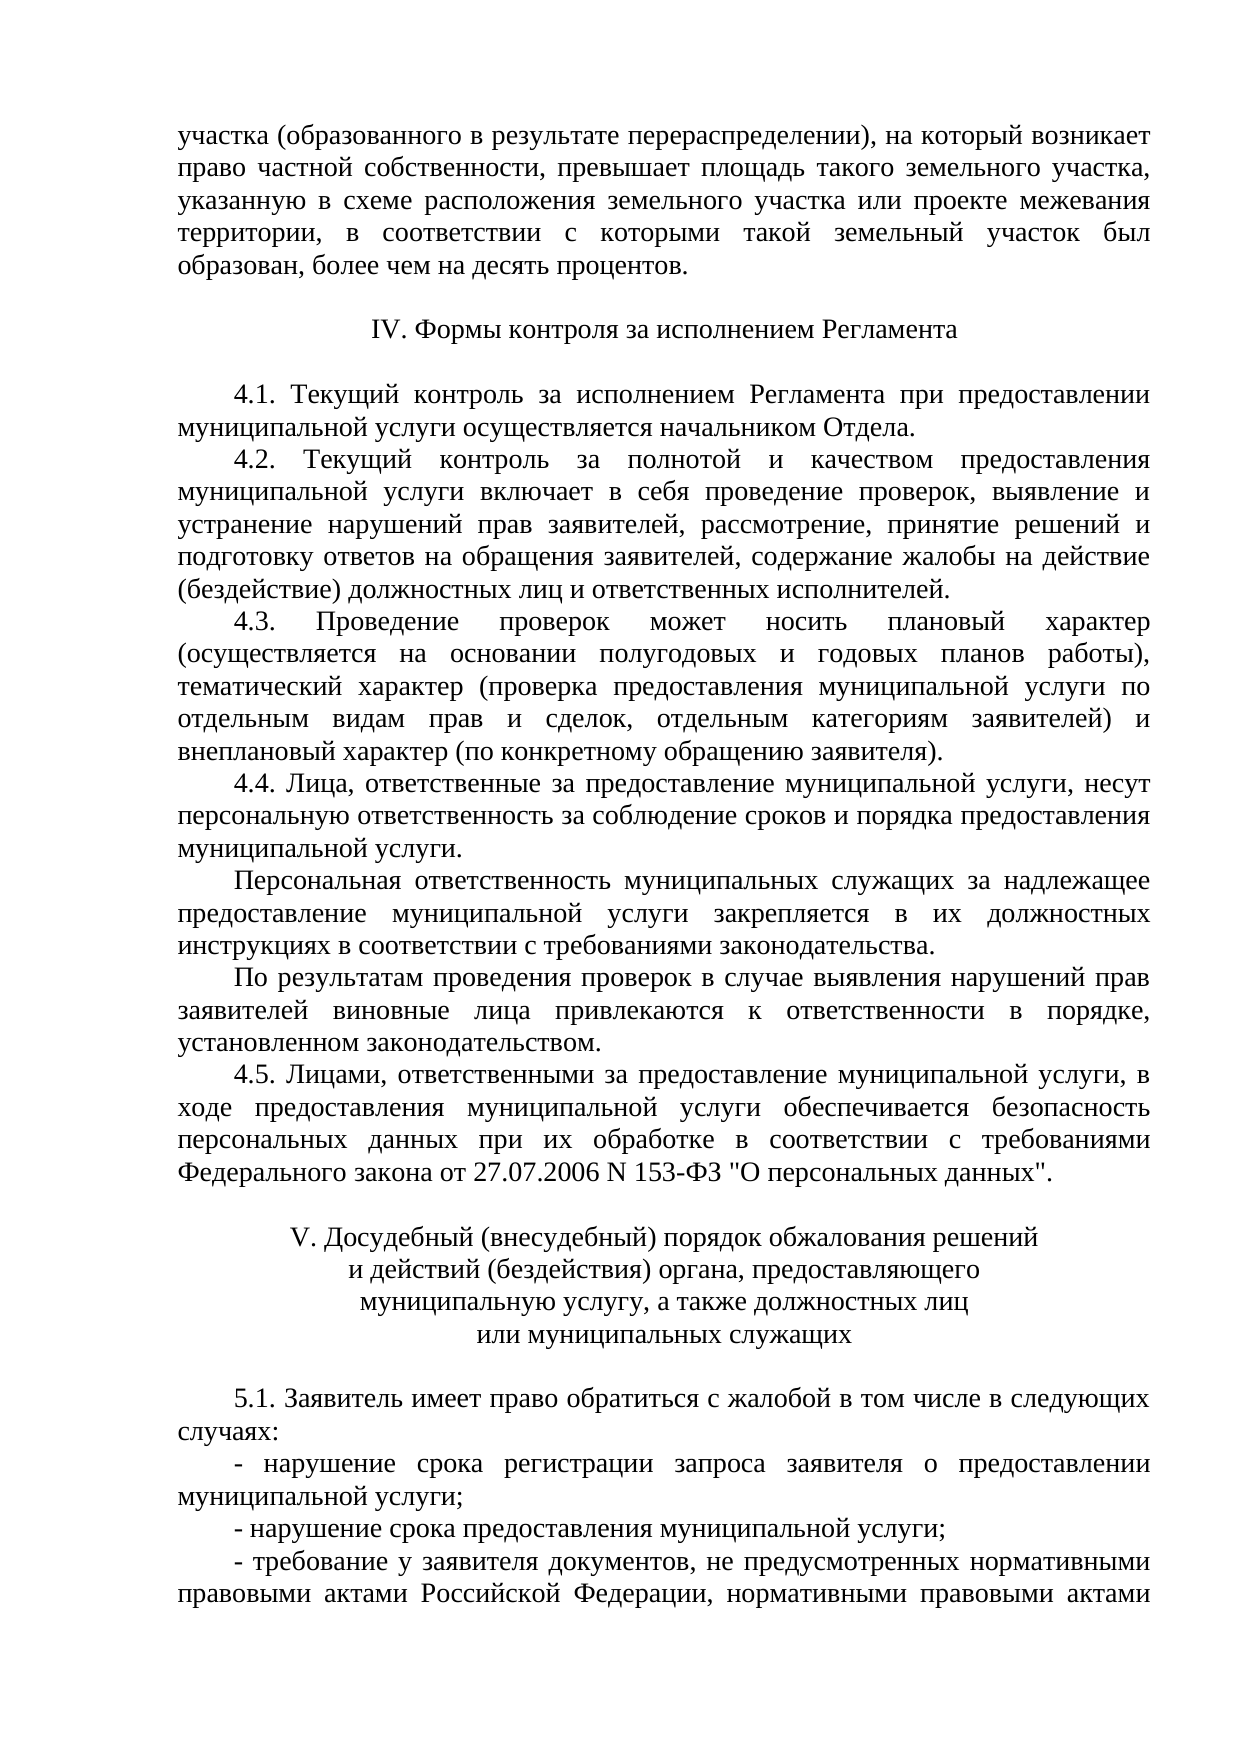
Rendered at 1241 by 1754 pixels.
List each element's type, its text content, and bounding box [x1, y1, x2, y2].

text 4.4. Лица, ответственные за предоставление муниципальной услуги, несут персональную ответственность за соблюдение сроков и порядка предоставления муниципальной услуги. [177, 766, 1152, 863]
text или муниципальных служащих [177, 1317, 1152, 1349]
text 4.2. Текущий контроль за полнотой и качеством предоставления муниципальной услуги включает в себя проведение проверок, выявление и устранение нарушений прав заявителей, рассмотрение, принятие решений и подготовку ответов на обращения заявителей, содержание жалобы на действие (бездействие) должностных лиц и ответственных исполнителей. [177, 442, 1152, 604]
text и действий (бездействия) органа, предоставляющего [177, 1252, 1152, 1284]
text IV. Формы контроля за исполнением Регламента [177, 312, 1152, 345]
text По результатам проведения проверок в случае выявления нарушений прав заявителей виновные лица привлекаются к ответственности в порядке, установленном законодательством. [177, 960, 1152, 1058]
text - нарушение срока регистрации запроса заявителя о предоставлении муниципальной услуги; [177, 1446, 1152, 1511]
text - нарушение срока предоставления муниципальной услуги; [177, 1511, 1152, 1543]
text 5.1. Заявитель имеет право обратиться с жалобой в том числе в следующих случаях: [177, 1382, 1152, 1446]
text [177, 118, 1152, 280]
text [177, 1543, 1152, 1608]
text Персональная ответственность муниципальных служащих за надлежащее предоставление муниципальной услуги закрепляется в их должностных инструкциях в соответствии с требованиями законодательства. [177, 863, 1152, 960]
text муниципальную услугу, а также должностных лиц [177, 1284, 1152, 1317]
text V. Досудебный (внесудебный) порядок обжалования решений [177, 1219, 1152, 1252]
text 4.1. Текущий контроль за исполнением Регламента при предоставлении муниципальной услуги осуществляется начальником Отдела. [177, 377, 1152, 442]
text 4.3. Проведение проверок может носить плановый характер (осуществляется на основании полугодовых и годовых планов работы), тематический характер (проверка предоставления муниципальной услуги по отдельным видам прав и сделок, отдельным категориям заявителей) и внеплановый характер (по конкретному обращению заявителя). [177, 604, 1152, 766]
text 4.5. Лицами, ответственными за предоставление муниципальной услуги, в ходе предоставления муниципальной услуги обеспечивается безопасность персональных данных при их обработке в соответствии с требованиями Федерального закона от 27.07.2006 N 153-ФЗ "О персональных данных". [177, 1058, 1152, 1187]
